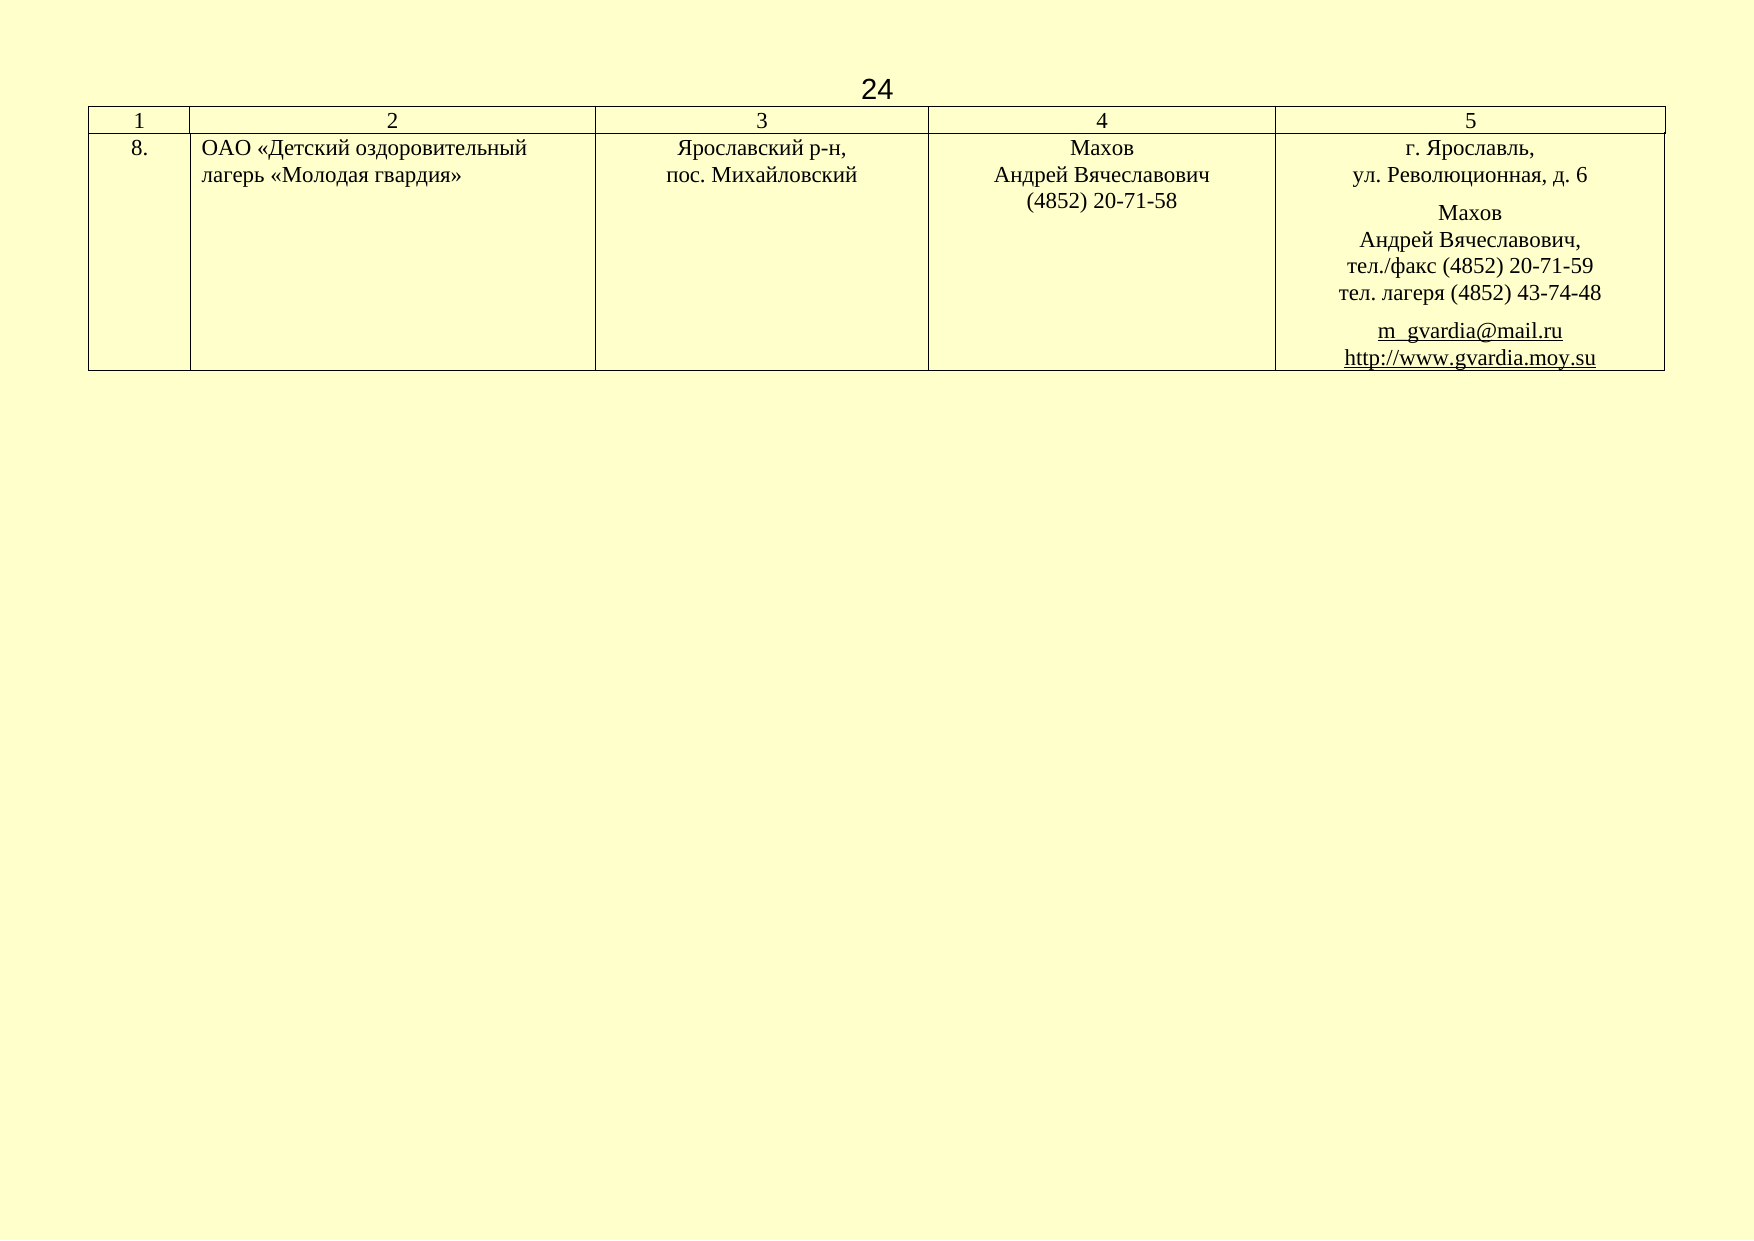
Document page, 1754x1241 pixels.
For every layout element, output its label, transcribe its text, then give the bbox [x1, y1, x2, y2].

table_cell 8. [89, 134, 190, 370]
table_header 3 [596, 107, 928, 133]
table_cell Ярославский р-н, пос. Михайловский [596, 134, 928, 370]
table_header 4 [929, 107, 1275, 133]
table_cell г. Ярославль, ул. Революционная, д. 6 Махов Андрей Вячеславович, тел./факс (4852) 20-71-59 тел. лагеря (4852) 43-74-48 m_gvardia@mail.ru http://www.gvardia.moy.su [1276, 134, 1664, 370]
table_header 5 [1276, 107, 1665, 133]
table_header 1 [89, 107, 189, 133]
table_header 2 [190, 107, 595, 133]
table_cell ОАО «Детский оздоровительный лагерь «Молодая гвардия» [191, 134, 595, 370]
table_cell Махов Андрей Вячеславович (4852) 20-71-58 [929, 134, 1275, 370]
